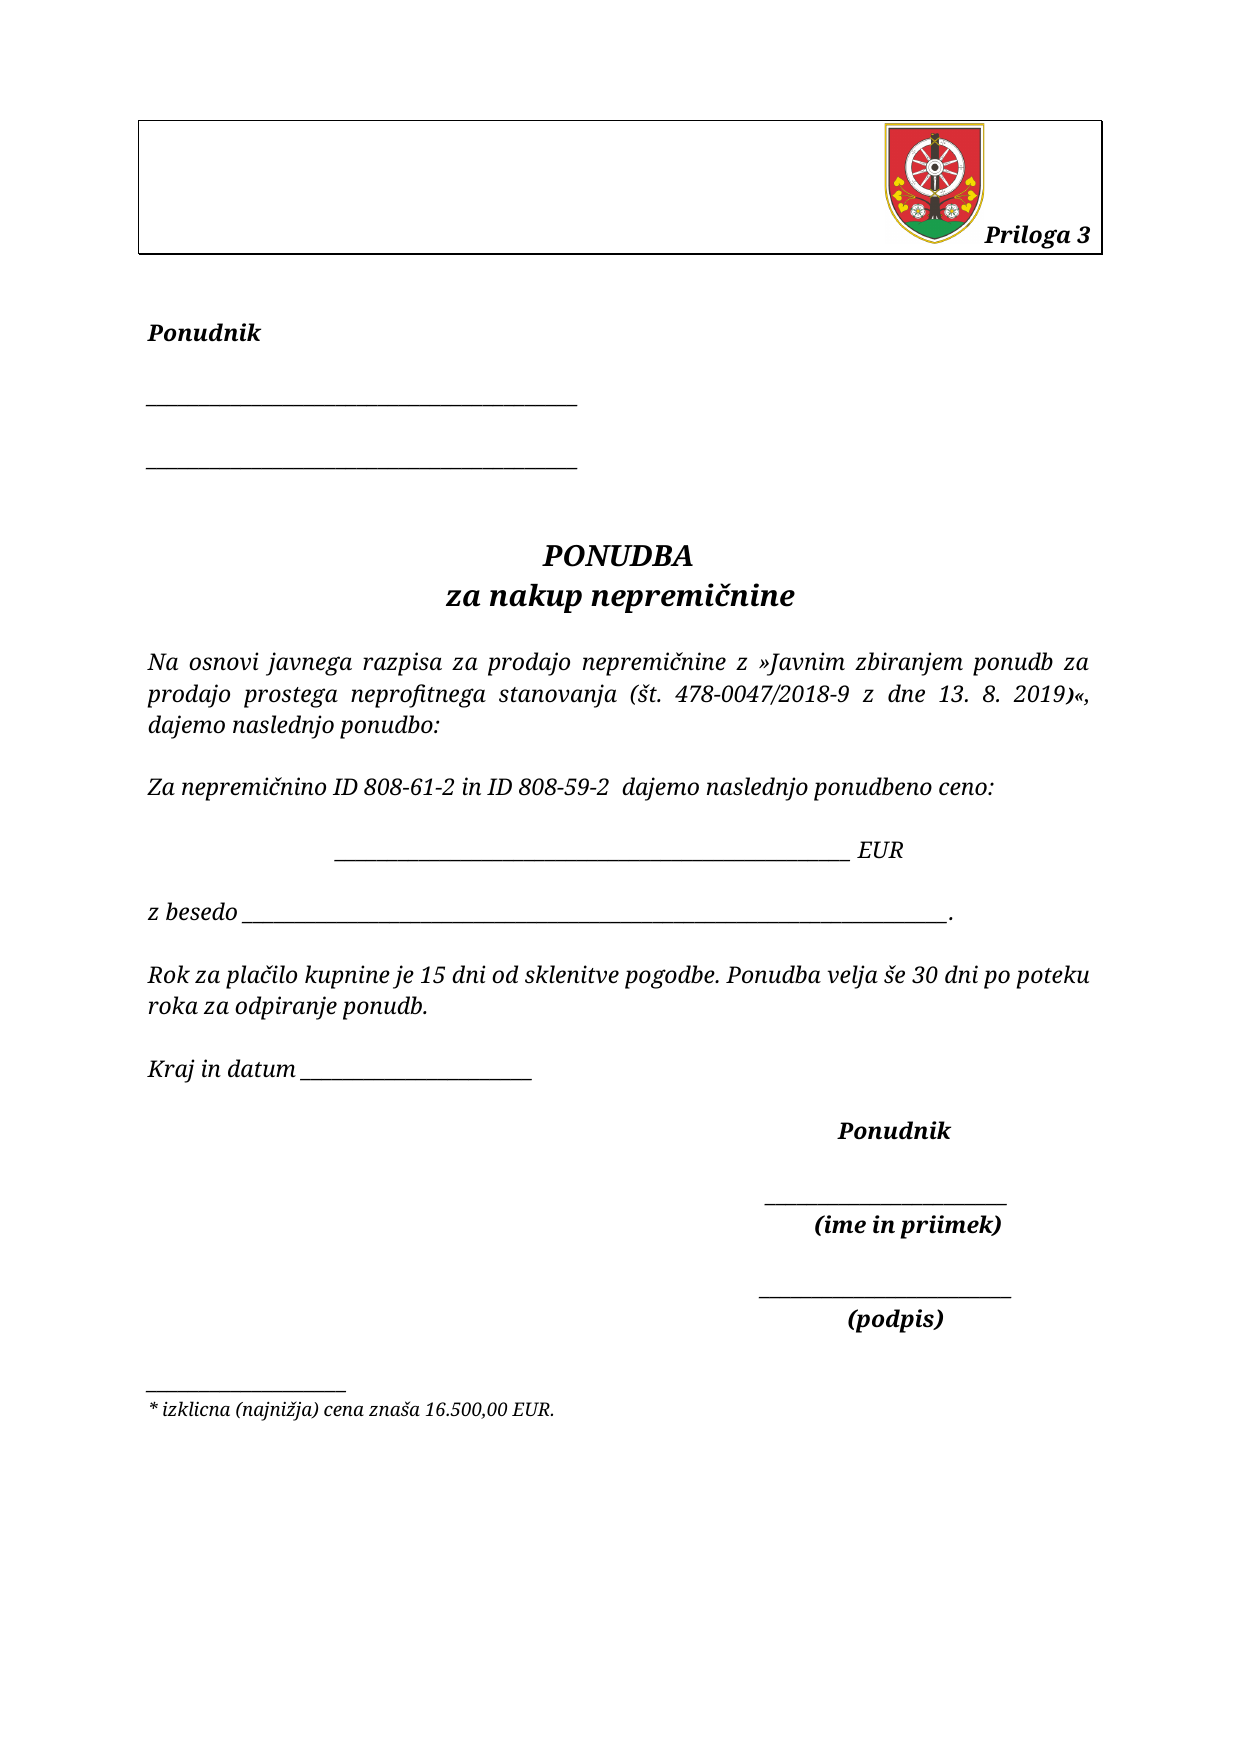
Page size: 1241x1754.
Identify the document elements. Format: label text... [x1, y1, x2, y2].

text PONUDBA [148, 536, 1092, 575]
text _______________________ [148, 1178, 1092, 1209]
text Na osnovi javnega razpisa za prodajo nepremičnine z »Javnim zbiranjem ponudb za prodajo prostega neprofitnega stanovanja (št. 478-0047/2018-9 z dne 13. 8. 2019)«, dajemo naslednjo ponudbo: [148, 646, 1092, 740]
text (podpis) [148, 1303, 1092, 1334]
text Priloga 3 [139, 121, 1101, 253]
text Rok za plačilo kupnine je 15 dni od sklenitve pogodbe. Ponudba velja še 30 dni po poteku roka za odpiranje ponudb. [148, 959, 1092, 1021]
text ________________________ [148, 1271, 1092, 1303]
text _________________________________________ [148, 442, 1092, 473]
text Za nepremičnino ID 808-61-2 in ID 808-59-2 dajemo naslednjo ponudbeno ceno: [148, 771, 1092, 803]
text _________________________________________ [148, 379, 1092, 411]
text ___________________ [148, 1365, 1092, 1396]
picture [884, 123, 985, 244]
text (ime in priimek) [148, 1209, 1092, 1240]
text * izklicna (najnižja) cena znaša 16.500,00 EUR. [148, 1396, 1092, 1422]
text za nakup nepremičnine [148, 575, 1092, 615]
text Kraj in datum ______________________ [148, 1053, 1092, 1084]
text Ponudnik [148, 317, 1092, 348]
text _________________________________________________ EUR [148, 834, 1092, 865]
text z besedo ___________________________________________________________________. [148, 896, 1092, 928]
text Ponudnik [148, 1115, 1092, 1146]
